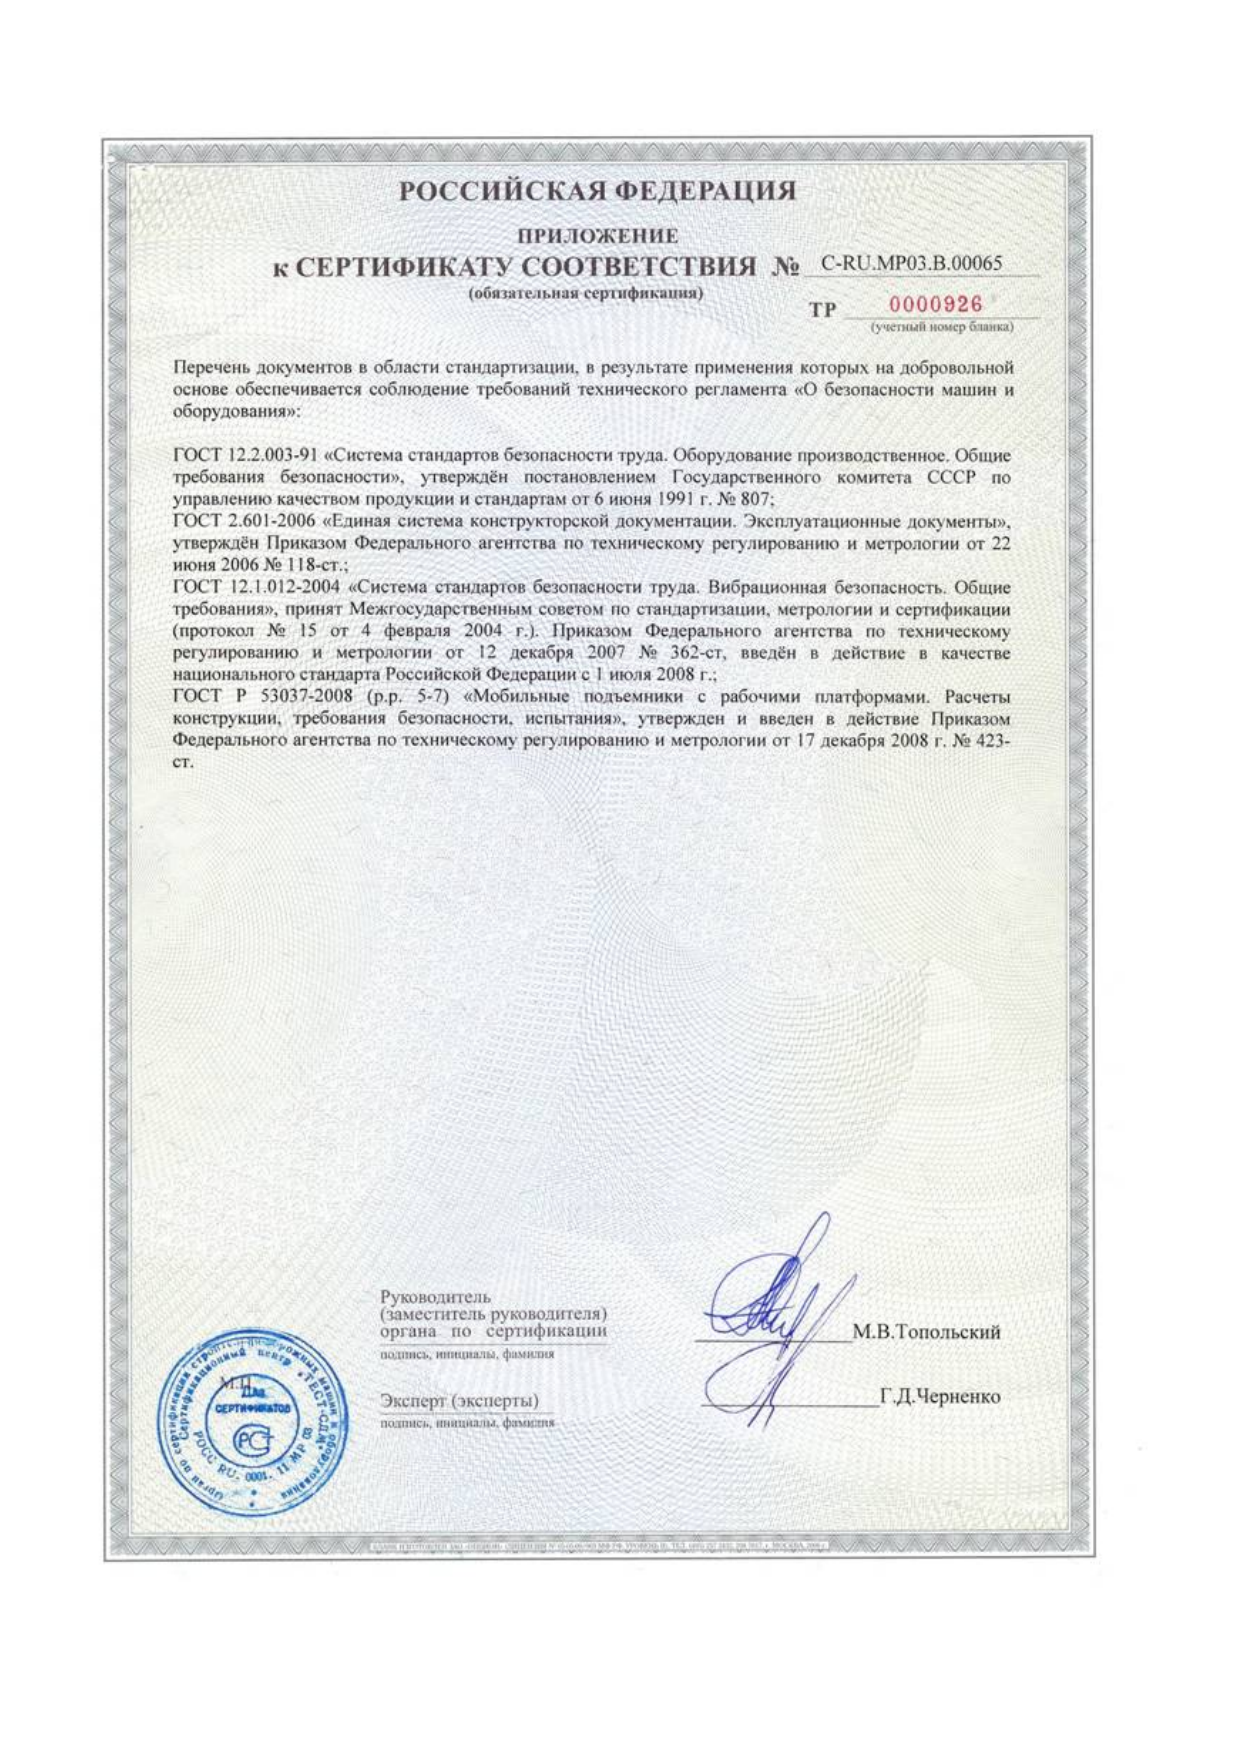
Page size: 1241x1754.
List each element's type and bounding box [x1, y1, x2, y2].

picture [88, 118, 1159, 1589]
